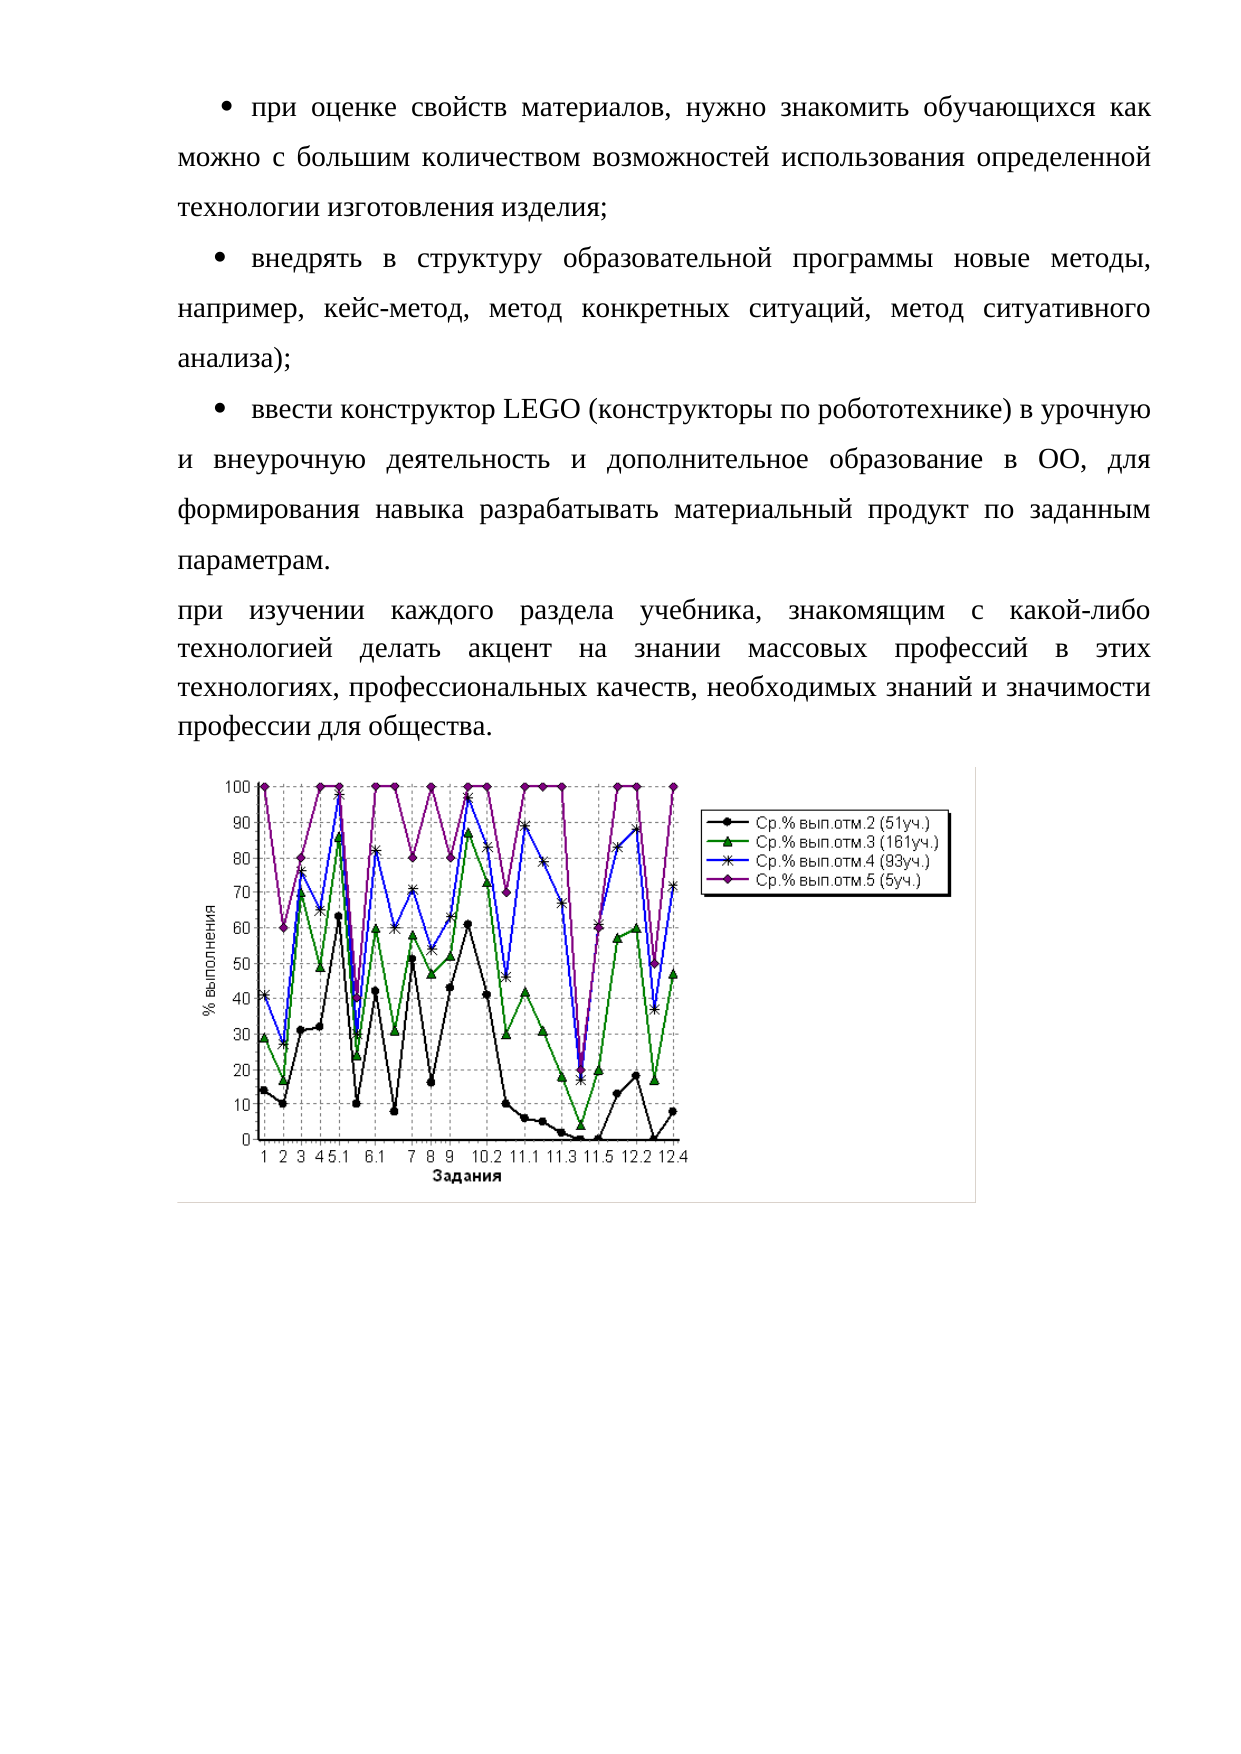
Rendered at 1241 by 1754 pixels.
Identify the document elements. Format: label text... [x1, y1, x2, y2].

list внедрять в структуру образовательной программы новые методы, например, кейс-метод, метод конкретных ситуаций, метод ситуативного анализа); [177, 240, 1152, 374]
text при изучении каждого раздела учебника, знакомящим с какой-либо технологией делать акцент на знании массовых профессий в этих технологиях, профессиональных качеств, необходимых знаний и значимости профессии для общества. [177, 592, 1152, 741]
list ввести конструктор LEGO (конструкторы по робототехнике) в урочную и внеурочную деятельность и дополнительное образование в ОО, для формирования навыка разрабатывать материальный продукт по заданным параметрам. [177, 391, 1152, 575]
picture [177, 767, 978, 1205]
list при оценке свойств материалов, нужно знакомить обучающихся как можно с большим количеством возможностей использования определенной технологии изготовления изделия; [177, 89, 1152, 223]
